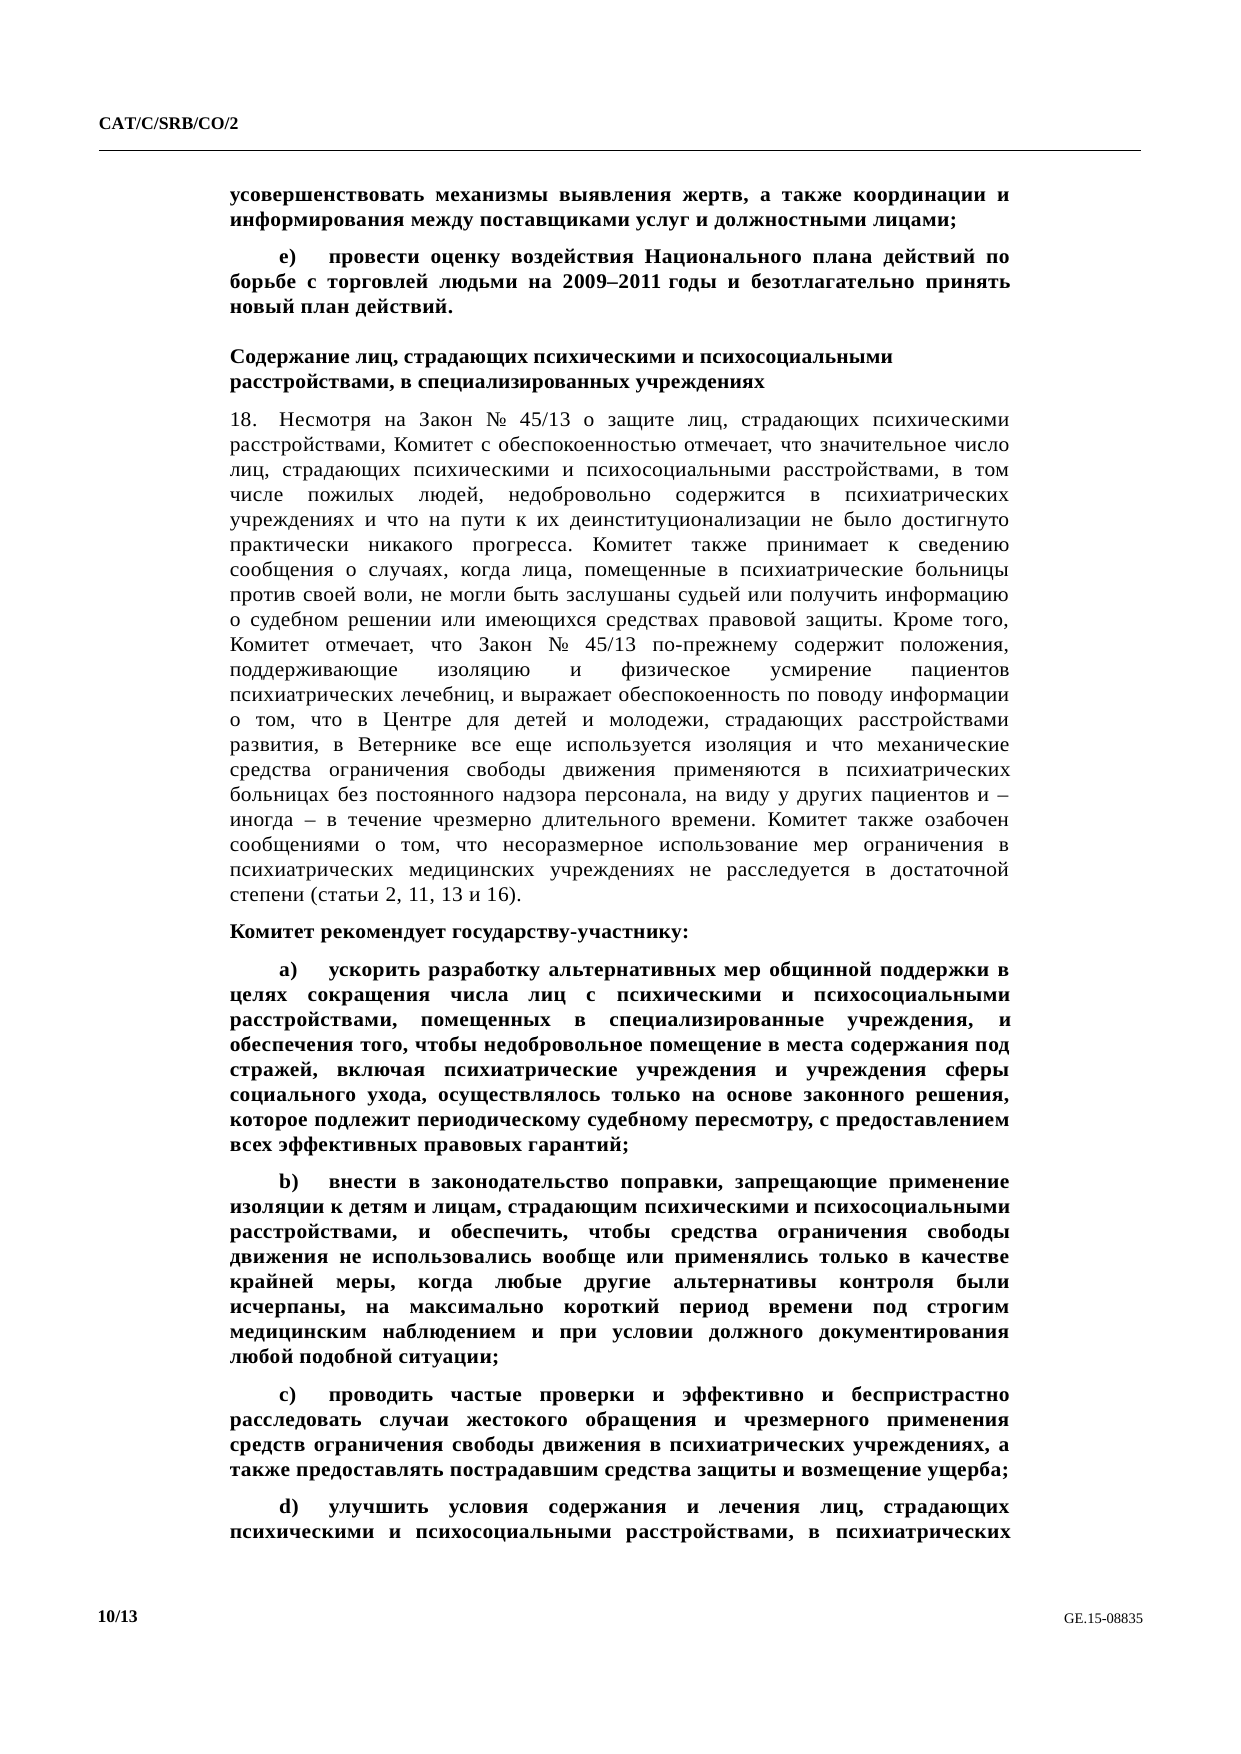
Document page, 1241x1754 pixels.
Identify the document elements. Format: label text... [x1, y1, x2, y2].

text c) проводить частые проверки и эффективно и беспристрастно расследовать случаи жестокого обращения и чрезмерного применения средств ограничения свободы движения в психиатрических учреждениях, а также предоставлять пострадавшим средства защиты и возмещение ущерба; [229, 1381, 1011, 1481]
text e) провести оценку воздействия Национального плана действий по борьбе с торговлей людьми на 2009–2011 годы и безотлагательно принять новый план действий. [229, 244, 1011, 319]
text a) ускорить разработку альтернативных мер общинной поддержки в целях сокращения числа лиц с психическими и психосоциальными расстройствами, помещенных в специализированные учреждения, и обеспечения того, чтобы недобровольное помещение в места содержания под стражей, включая психиатрические учреждения и учреждения сферы социального ухода, осуществлялось только на основе законного решения, которое подлежит периодическому судебному пересмотру, с предоставлением всех эффективных правовых гарантий; [229, 956, 1011, 1156]
text 18. Несмотря на Закон № 45/13 о защите лиц, страдающих психическими расстройствами, Комитет с обеспокоенностью отмечает, что значительное число лиц, страдающих психическими и психосоциальными расстройствами, в том числе пожилых людей, недобровольно содержится в психиатрических учреждениях и что на пути к их деинституционализации не было достигнуто практически никакого прогресса. Комитет также принимает к сведению сообщения о случаях, когда лица, помещенные в психиатрические больницы против своей воли, не могли быть заслушаны судьей или получить информацию о судебном решении или имеющихся средствах правовой защиты. Кроме того, Комитет отмечает, что Закон № 45/13 по-прежнему содержит положения, поддерживающие изоляцию и физическое усмирение пациентов психиатрических лечебниц, и выражает обеспокоенность по поводу информации о том, что в Центре для детей и молодежи, страдающих расстройствами развития, в Ветернике все еще используется изоляция и что механические средства ограничения свободы движения применяются в психиатрических больницах без постоянного надзора персонала, на виду у других пациентов и – иногда – в течение чрезмерно длительного времени. Комитет также озабочен сообщениями о том, что несоразмерное использование мер ограничения в психиатрических медицинских учреждениях не расследуется в достаточной степени (статьи 2, 11, 13 и 16). [229, 406, 1011, 906]
text Комитет рекомендует государству-участнику: [229, 919, 1011, 944]
text Содержание лиц, страдающих психическими и психосоциальными расстройствами, в специализированных учреждениях [97, 344, 1011, 394]
text b) внести в законодательство поправки, запрещающие применение изоляции к детям и лицам, страдающим психическими и психосоциальными расстройствами, и обеспечить, чтобы средства ограничения свободы движения не использовались вообще или применялись только в качестве крайней меры, когда любые другие альтернативы контроля были исчерпаны, на максимально короткий период времени под строгим медицинским наблюдением и при условии должного документирования любой подобной ситуации; [229, 1169, 1011, 1369]
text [229, 181, 1011, 231]
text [229, 1494, 1011, 1544]
